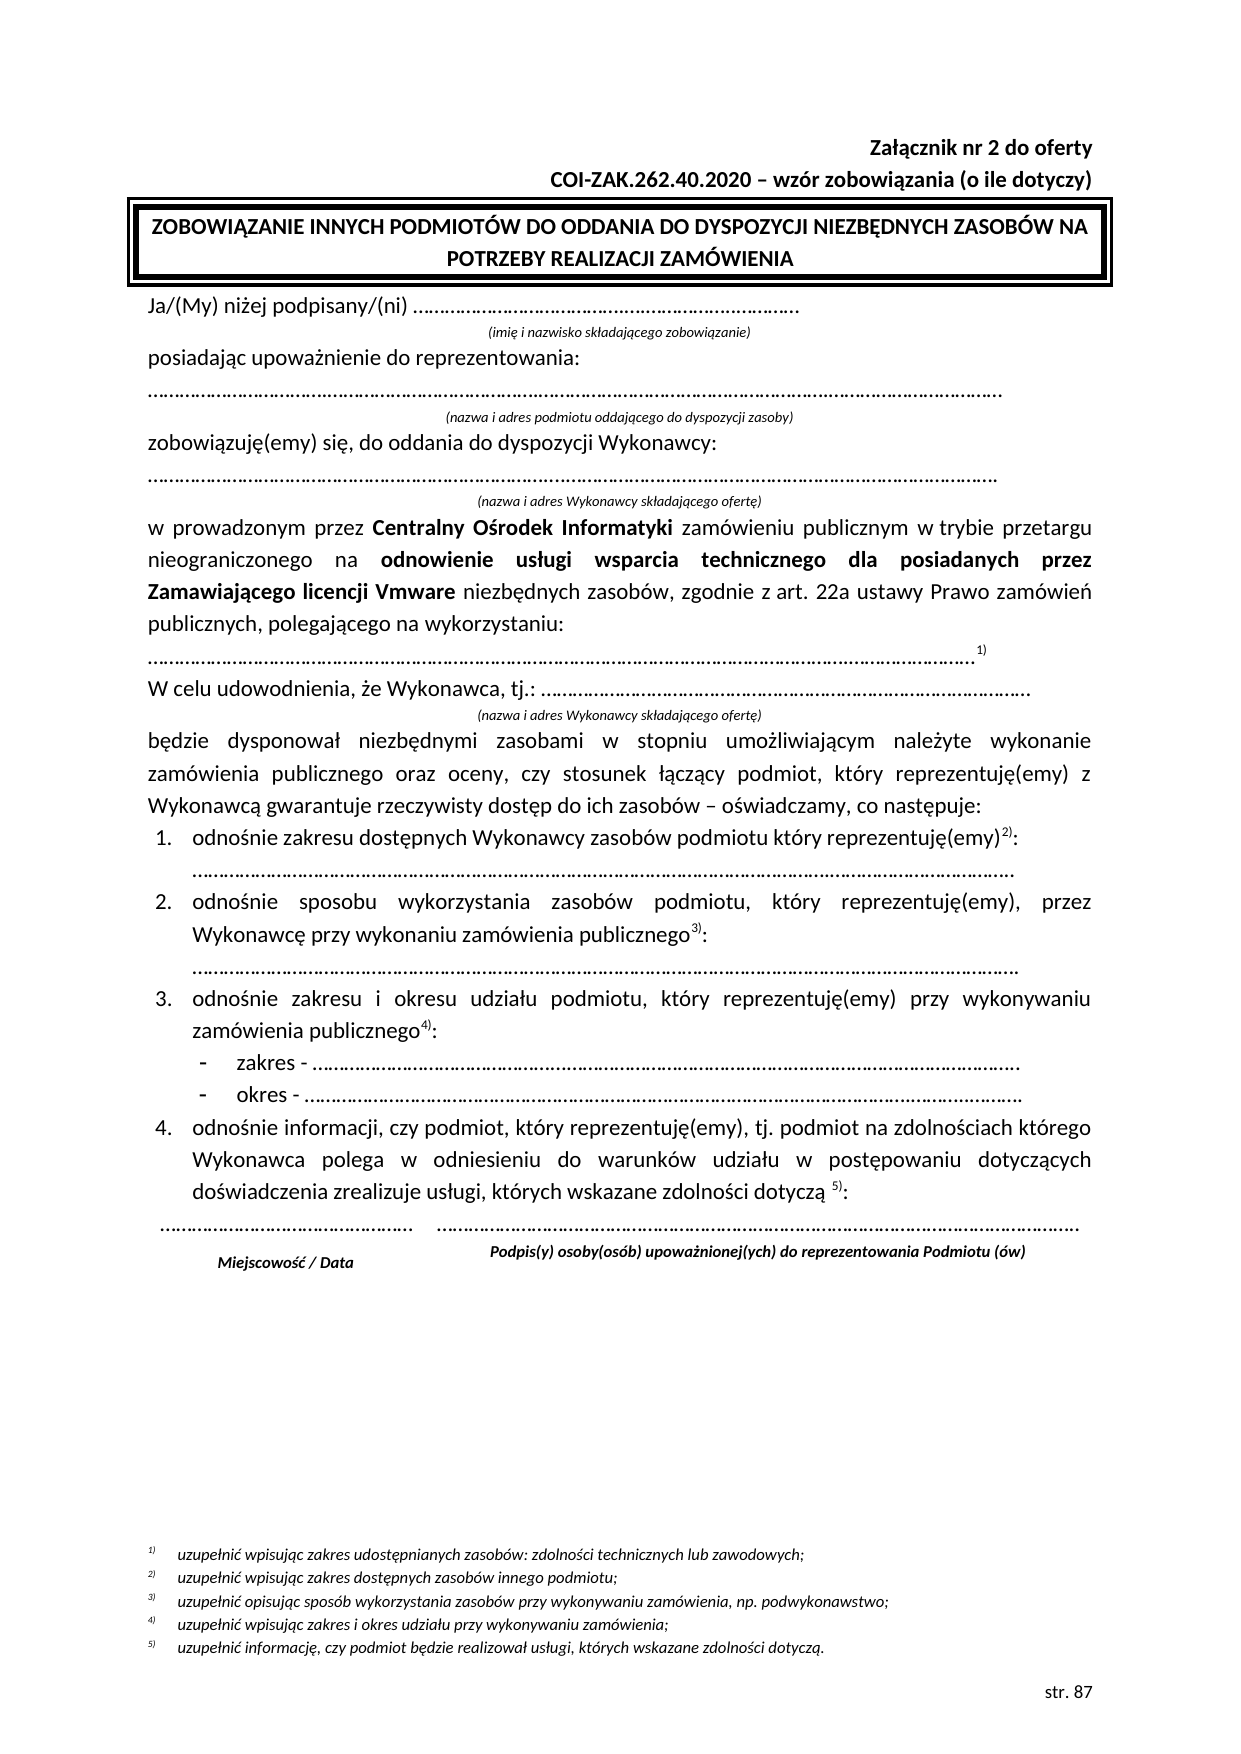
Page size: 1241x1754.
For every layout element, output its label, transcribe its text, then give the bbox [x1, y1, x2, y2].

text …………………………………………………………………....………………………………………………………………………. [148, 460, 1092, 488]
table_cell Podpis(y) osoby(osób) upoważnionej(ych) do reprezentowania Podmiotu (ów) [425, 1241, 1092, 1288]
text zobowiązuję(emy) się, do oddania do dyspozycji Wykonawcy: [148, 428, 1092, 456]
text ………………………………………………………………………………………………………….…………………………….. [192, 855, 1092, 883]
text …………………………….………………………………….……………………………………………….…………………………… [148, 376, 1092, 404]
list uzupełnić informację, czy podmiot będzie realizował usługi, których wskazane zdolności dotyczą. [148, 1638, 1092, 1658]
table_header ………………………………………… [148, 1209, 425, 1241]
list odnośnie zakresu dostępnych Wykonawcy zasobów podmiotu który reprezentuję(emy)2): [155, 823, 1092, 851]
text ZOBOWIĄZANIE INNYCH PODMIOTÓW DO ODDANIA DO DYSPOZYCJI NIEZBĘDNYCH ZASOBÓW NA POTRZEBY REALIZACJI ZAMÓWIENIA [130, 200, 1110, 283]
table_header ………………………………………………………………………………………………………….. [425, 1209, 1092, 1241]
text (nazwa i adres Wykonawcy składającego ofertę) [148, 493, 1092, 510]
list odnośnie zakresu i okresu udziału podmiotu, który reprezentuję(emy) przy wykonywaniu zamówienia publicznego4): [155, 984, 1092, 1044]
text …………………………………………………………………………………………………………………….……………………1) [148, 642, 1092, 670]
list uzupełnić opisując sposób wykorzystania zasobów przy wykonywaniu zamówienia, np. podwykonawstwo; [148, 1591, 1092, 1611]
list zakres - ………………………………………...………………………………………………………………………….. [199, 1048, 1092, 1076]
list uzupełnić wpisując zakres i okres udziału przy wykonywaniu zamówienia; [148, 1614, 1092, 1635]
text (imię i nazwisko składającego zobowiązanie) [148, 323, 1092, 341]
list uzupełnić wpisując zakres dostępnych zasobów innego podmiotu; [148, 1568, 1092, 1588]
text (nazwa i adres Wykonawcy składającego ofertę) [148, 706, 1092, 724]
text będzie dysponował niezbędnymi zasobami w stopniu umożliwiającym należyte wykonanie zamówienia publicznego oraz oceny, czy stosunek łączący podmiot, który reprezentuję(emy) z Wykonawcą gwarantuje rzeczywisty dostęp do ich zasobów – oświadczamy, co następuje: [148, 727, 1092, 819]
text Załącznik nr 2 do oferty [148, 133, 1092, 161]
text COI-ZAK.262.40.2020 – wzór zobowiązania (o ile dotyczy) [148, 165, 1092, 193]
text Ja/(My) niżej podpisany/(ni) ………………………………….….……………..………… [148, 291, 1092, 319]
list odnośnie sposobu wykorzystania zasobów podmiotu, który reprezentuję(emy), przez Wykonawcę przy wykonaniu zamówienia publicznego3): [155, 887, 1092, 948]
list uzupełnić wpisując zakres udostępnianych zasobów: zdolności technicznych lub zawodowych; [148, 1544, 1092, 1565]
table_cell Miejscowość / Data [148, 1241, 425, 1288]
text posiadając upoważnienie do reprezentowania: [148, 343, 1092, 371]
text (nazwa i adres podmiotu oddającego do dyspozycji zasoby) [148, 408, 1092, 426]
text w prowadzonym przez Centralny Ośrodek Informatyki zamówieniu publicznym w trybie przetargu nieograniczonego na odnowienie usługi wsparcia technicznego dla posiadanych przez Zamawiającego licencji Vmware niezbędnych zasobów, zgodnie z art. 22a ustawy Prawo zamówień publicznych, polegającego na wykorzystaniu: [148, 513, 1092, 638]
list odnośnie informacji, czy podmiot, który reprezentuję(emy), tj. podmiot na zdolnościach którego Wykonawca polega w odniesieniu do warunków udziału w postępowaniu dotyczących doświadczenia zrealizuje usługi, których wskazane zdolności dotyczą 5): [155, 1113, 1092, 1205]
text …………………………………………………………………………………………………………………………………………. [192, 952, 1092, 980]
list okres - …………………………………………………………………………………………………….………..………. [199, 1081, 1092, 1109]
text W celu udowodnienia, że Wykonawca, tj.: ………………………………………………………………………………… [148, 674, 1092, 702]
